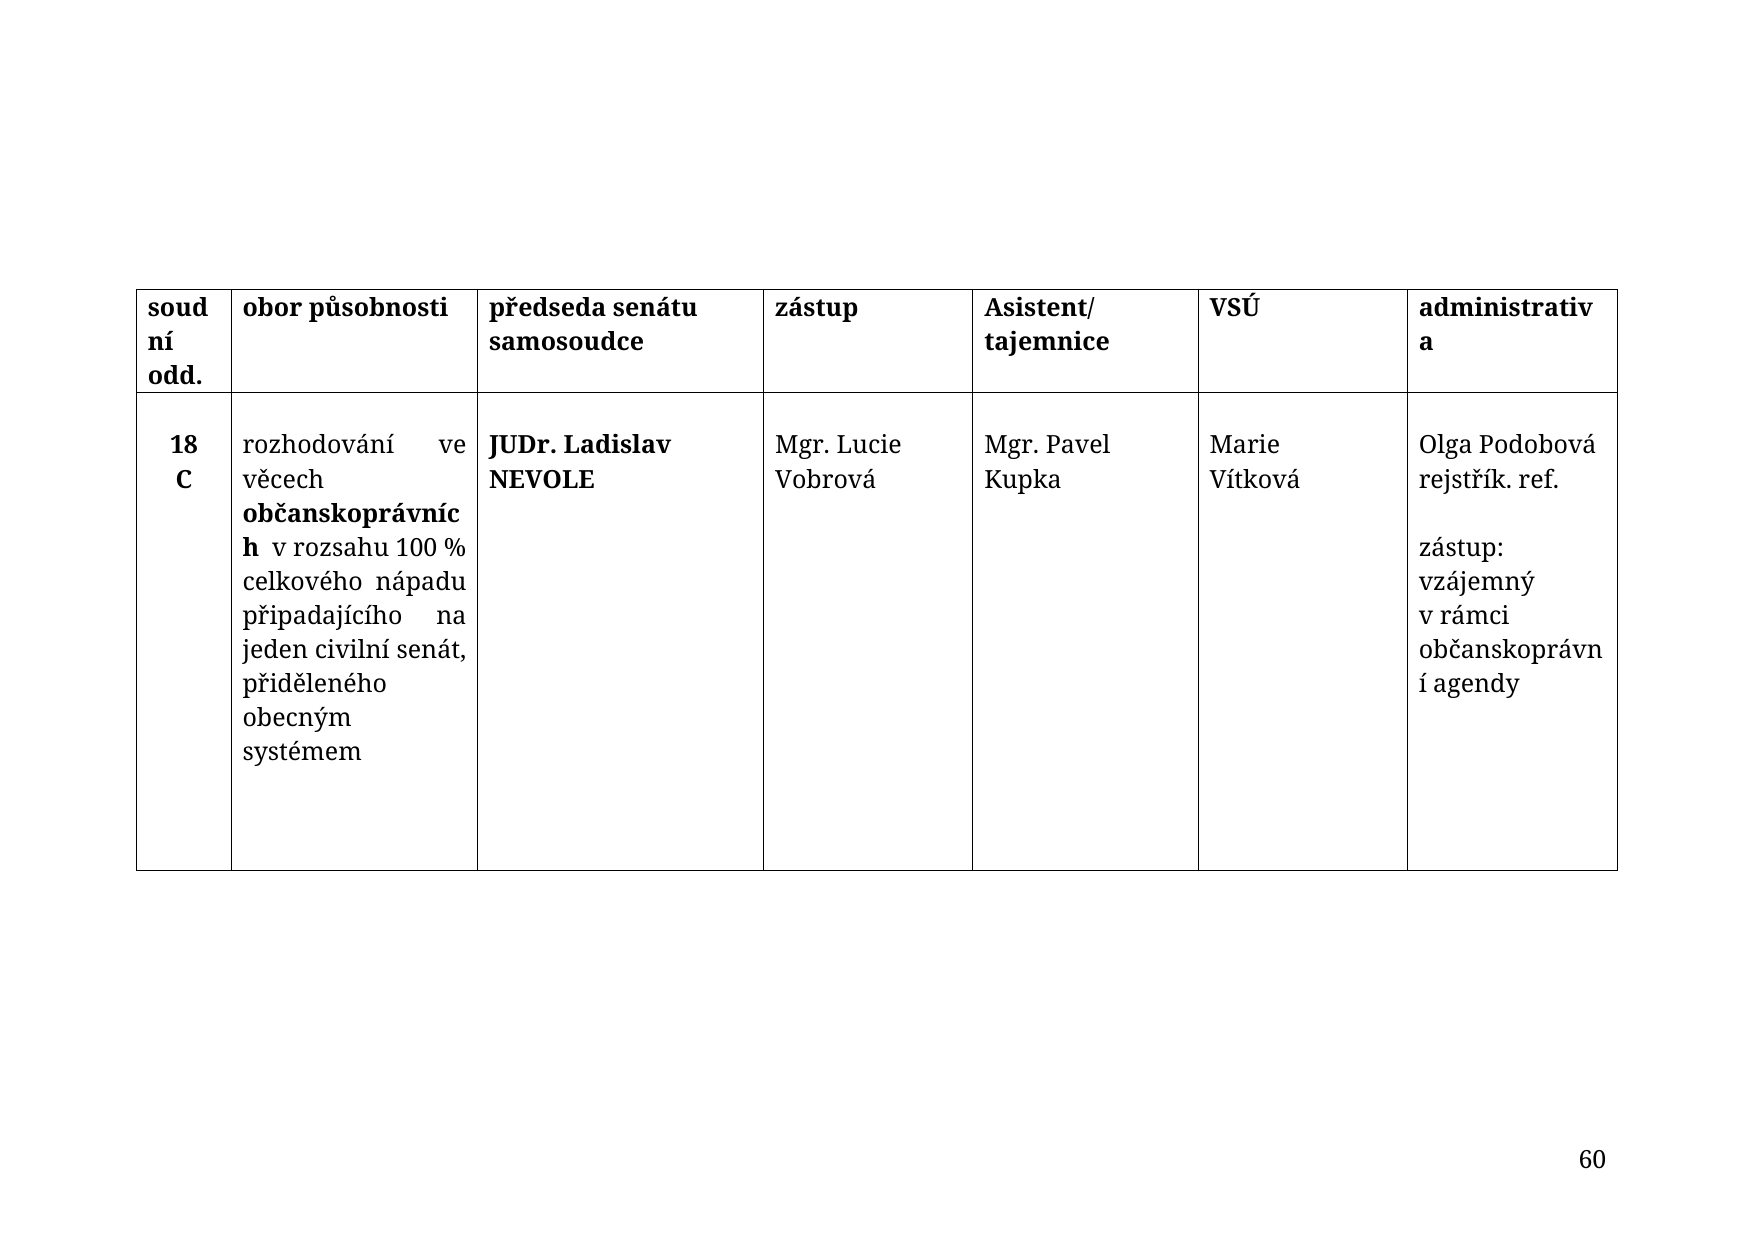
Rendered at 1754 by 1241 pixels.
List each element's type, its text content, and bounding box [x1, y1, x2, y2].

table_header VSÚ [1199, 290, 1407, 392]
table_cell Marie Vítková [1199, 393, 1407, 870]
table_header obor působnosti [232, 290, 477, 392]
table_header Asistent/tajemnice [973, 290, 1198, 392]
table_cell rozhodování ve věcech občanskoprávních v rozsahu 100 % celkového nápadu připadajícího na jeden civilní senát, přiděleného obecným systémem [232, 393, 477, 870]
table_header předseda senátu samosoudce [478, 290, 763, 392]
table_cell Mgr. Lucie Vobrová [764, 393, 972, 870]
table_cell 18 C [137, 393, 231, 870]
table_header zástup [764, 290, 972, 392]
table_cell JUDr. Ladislav NEVOLE [478, 393, 763, 870]
table_cell Olga Podobová rejstřík. ref. zástup: vzájemný v rámci občanskoprávní agendy [1408, 393, 1617, 870]
table_header soudní odd. [137, 290, 231, 392]
table_header administrativa [1408, 290, 1617, 392]
table_cell Mgr. Pavel Kupka [973, 393, 1198, 870]
